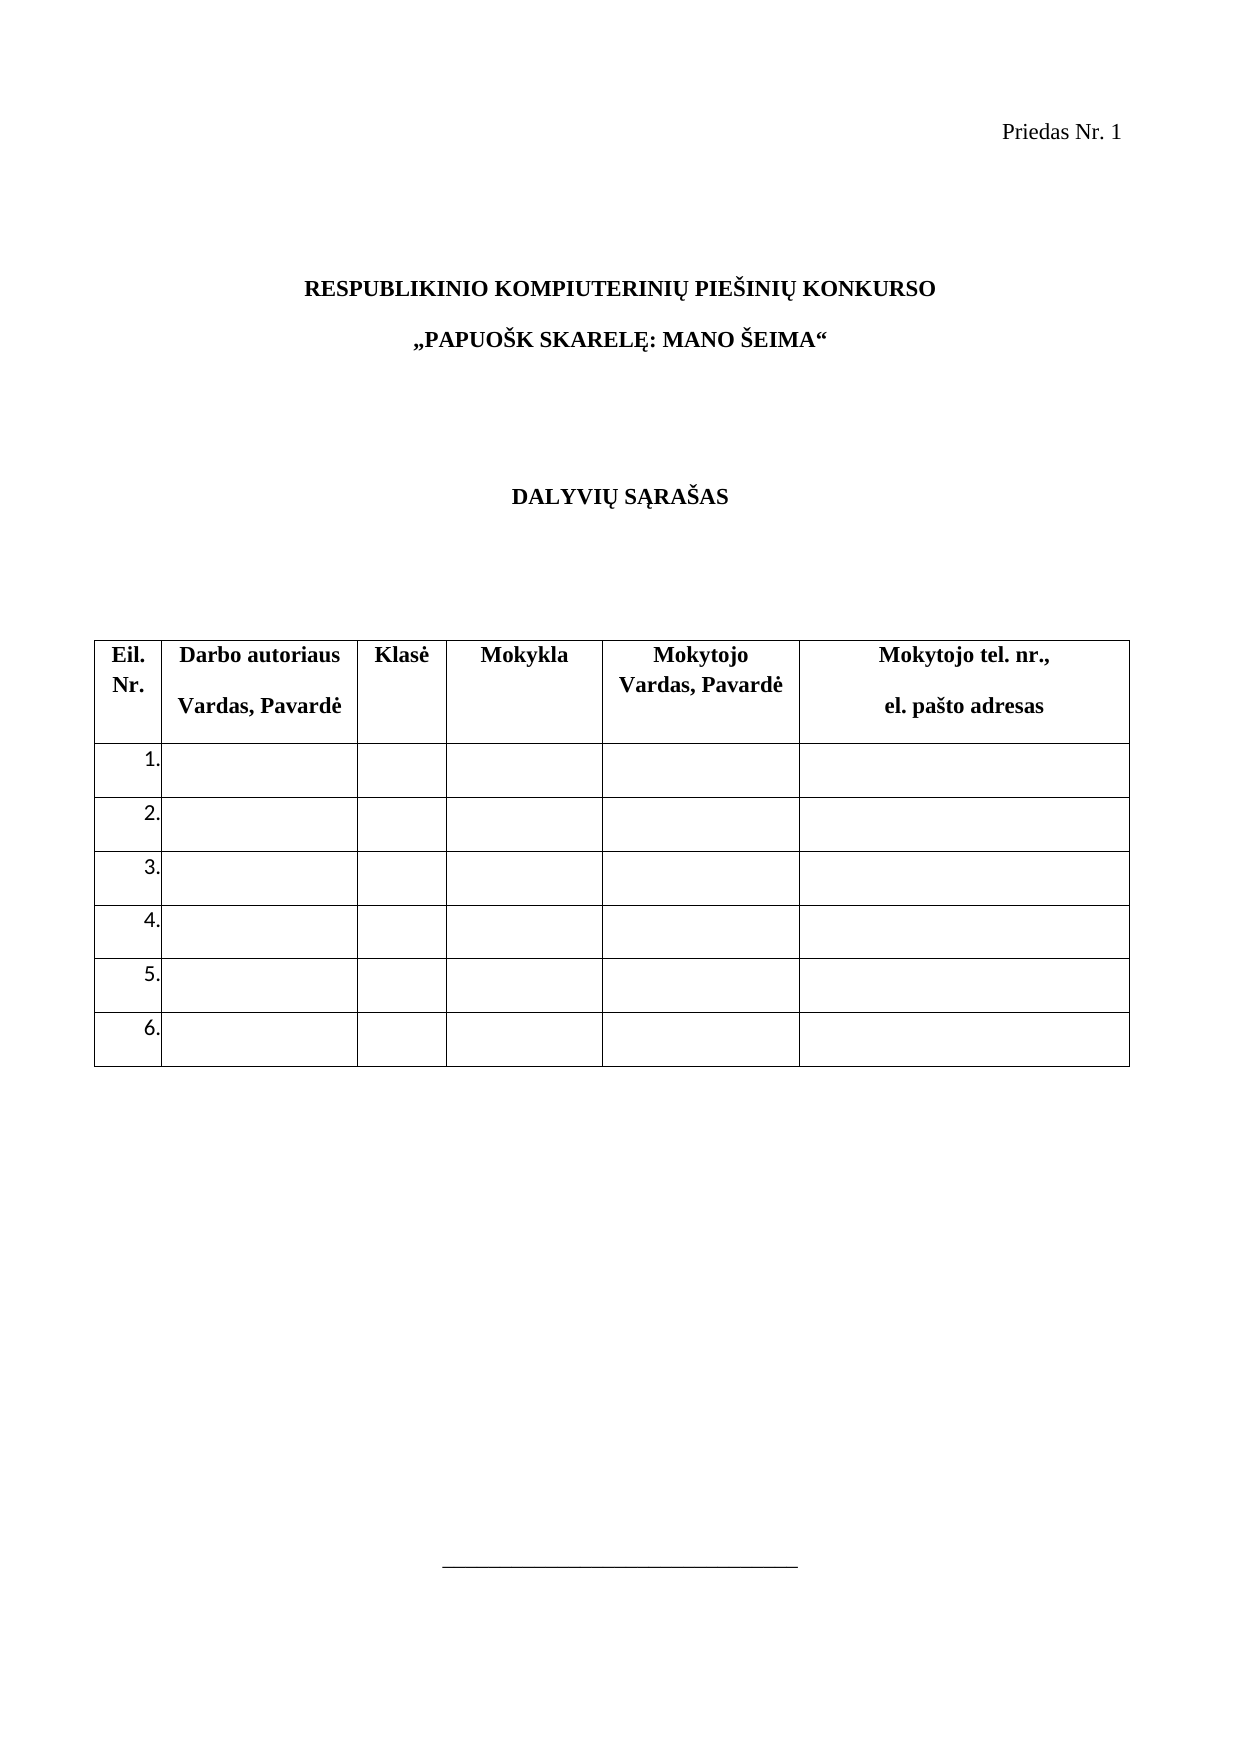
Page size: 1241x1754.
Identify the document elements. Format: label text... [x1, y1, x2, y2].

text _______________________________ [118, 1544, 1122, 1570]
table_cell [447, 798, 602, 851]
table_cell [603, 1013, 799, 1066]
table_cell [358, 906, 446, 958]
table_header Eil.Nr. [95, 641, 161, 743]
table_cell [162, 798, 357, 851]
table_header Mokytojo tel. nr., el. pašto adresas [800, 641, 1129, 743]
table_cell [800, 959, 1129, 1012]
table_cell [95, 744, 161, 797]
table_cell [800, 798, 1129, 851]
table_cell [95, 852, 161, 904]
table_header Mokytojo Vardas, Pavardė [603, 641, 799, 743]
table_cell [800, 852, 1129, 904]
table_cell [603, 959, 799, 1012]
table_header Klasė [358, 641, 446, 743]
table_cell [358, 798, 446, 851]
table_cell [603, 852, 799, 904]
table_cell [800, 906, 1129, 958]
table_cell [447, 906, 602, 958]
table_cell [162, 1013, 357, 1066]
table_cell [358, 744, 446, 797]
table_cell [95, 906, 161, 958]
table_cell [603, 906, 799, 958]
table_cell [447, 1013, 602, 1066]
table_cell [358, 959, 446, 1012]
text DALYVIŲ SĄRAŠAS [118, 483, 1122, 510]
table_cell [800, 744, 1129, 797]
table_cell [447, 852, 602, 904]
table_cell [358, 1013, 446, 1066]
table_cell [162, 906, 357, 958]
table_cell [95, 959, 161, 1012]
table_header Darbo autoriaus Vardas, Pavardė [162, 641, 357, 743]
text „PAPUOŠK SKARELĘ: MANO ŠEIMA“ [118, 326, 1122, 353]
table_cell [95, 798, 161, 851]
table_header Mokykla [447, 641, 602, 743]
text Priedas Nr. 1 [118, 118, 1122, 144]
table_cell [447, 744, 602, 797]
table_cell [447, 959, 602, 1012]
table_cell [162, 852, 357, 904]
table_cell [603, 744, 799, 797]
table_cell [162, 959, 357, 1012]
text RESPUBLIKINIO KOMPIUTERINIŲ PIEŠINIŲ KONKURSO [118, 275, 1122, 302]
table_cell [603, 798, 799, 851]
table_cell [800, 1013, 1129, 1066]
table_cell [358, 852, 446, 904]
table_cell [95, 1013, 161, 1066]
table_cell [162, 744, 357, 797]
